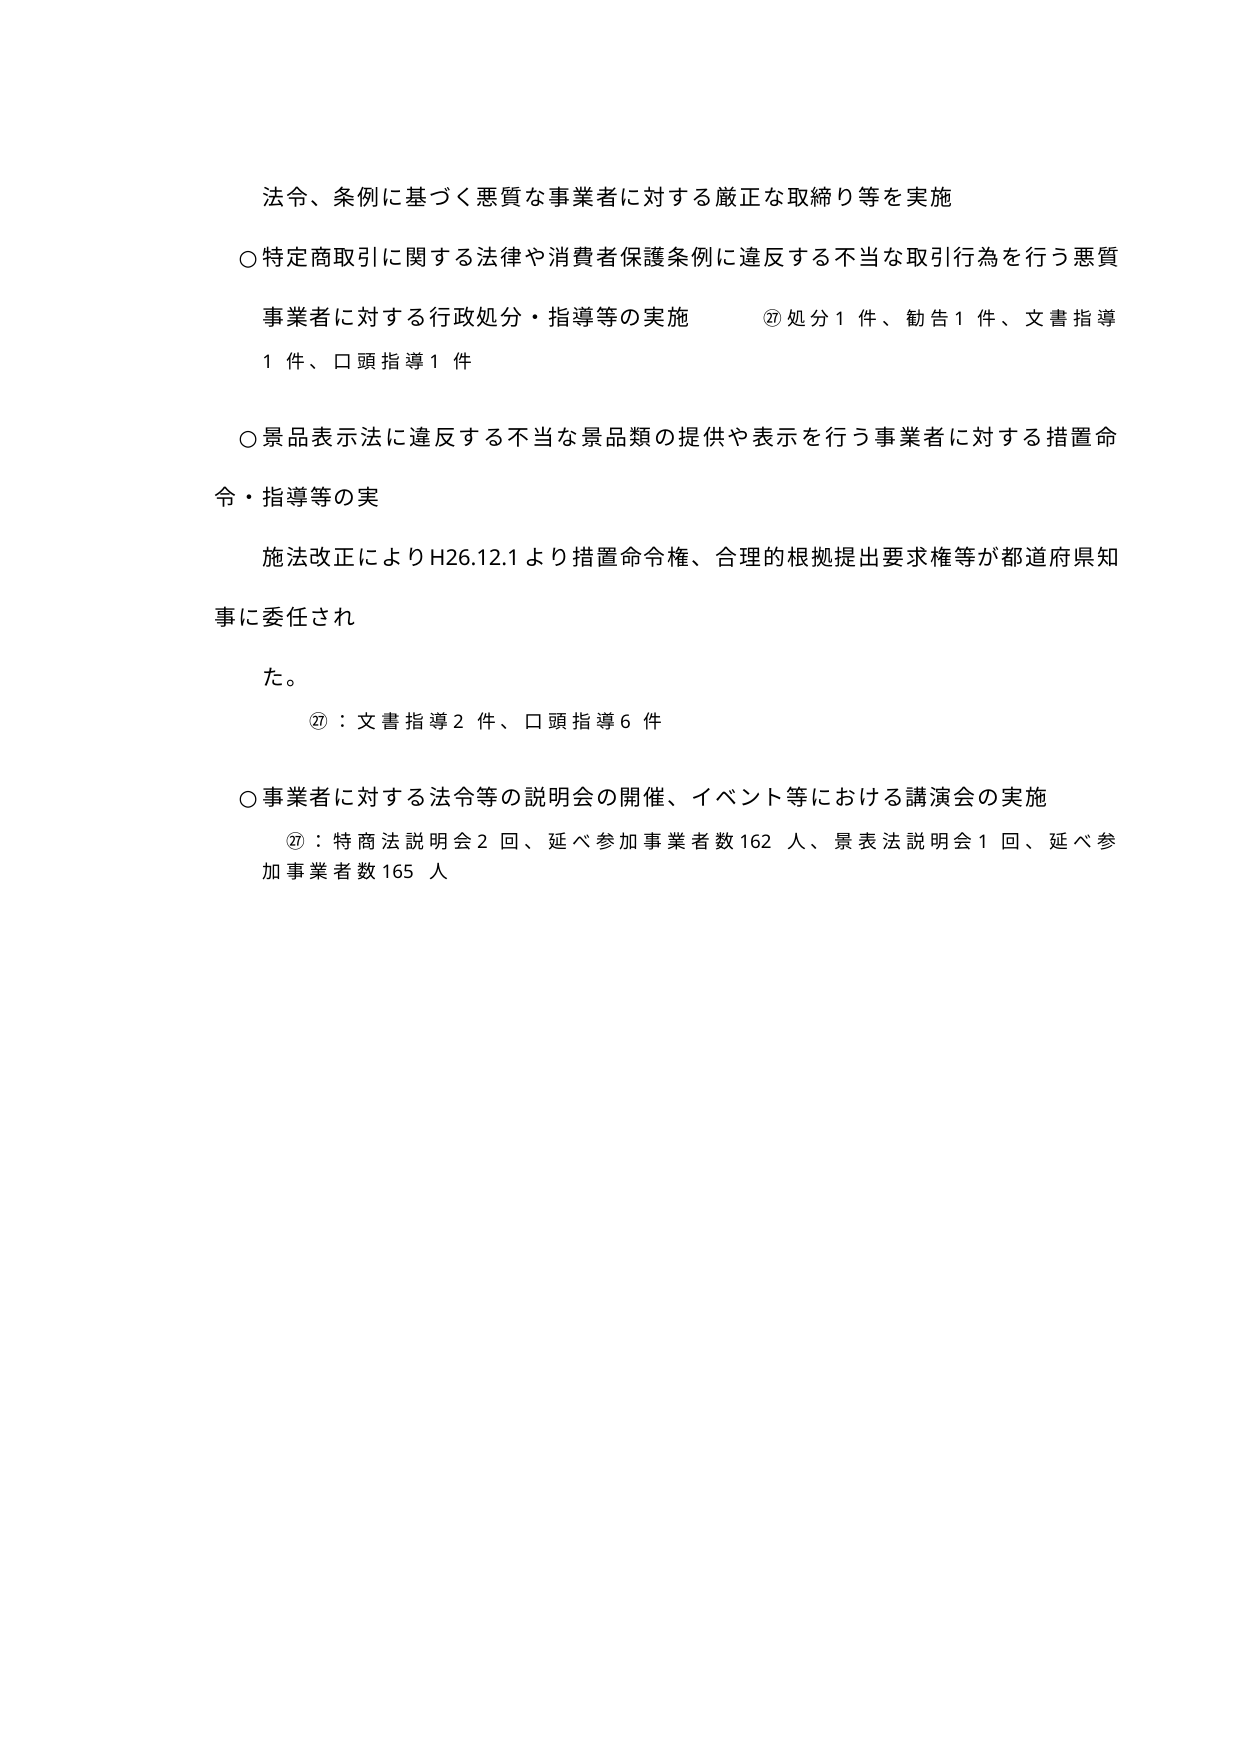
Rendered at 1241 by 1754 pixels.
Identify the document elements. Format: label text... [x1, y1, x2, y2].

text ○特定商取引に関する法律や消費者保護条例に違反する不当な取引行為を行う悪質事業者に対する行政処分・指導等の実施 ㉗処分1件、勧告1件、文書指導1件、口頭指導1件 [229, 226, 1121, 376]
text た。 [208, 646, 1121, 706]
text ○景品表示法に違反する不当な景品類の提供や表示を行う事業者に対する措置命令・指導等の実 [208, 406, 1121, 526]
text ㉗：特商法説明会2回、延べ参加事業者数162人、景表法説明会1回、延べ参加事業者数165人 [260, 826, 1121, 886]
text 施法改正によりH26.12.1より措置命令権、合理的根拠提出要求権等が都道府県知事に委任され [208, 526, 1121, 646]
text 法令、条例に基づく悪質な事業者に対する厳正な取締り等を実施 [208, 166, 1121, 226]
text ○事業者に対する法令等の説明会の開催、イベント等における講演会の実施 [167, 766, 1121, 826]
text ㉗：文書指導2件、口頭指導6件 [167, 706, 1121, 736]
